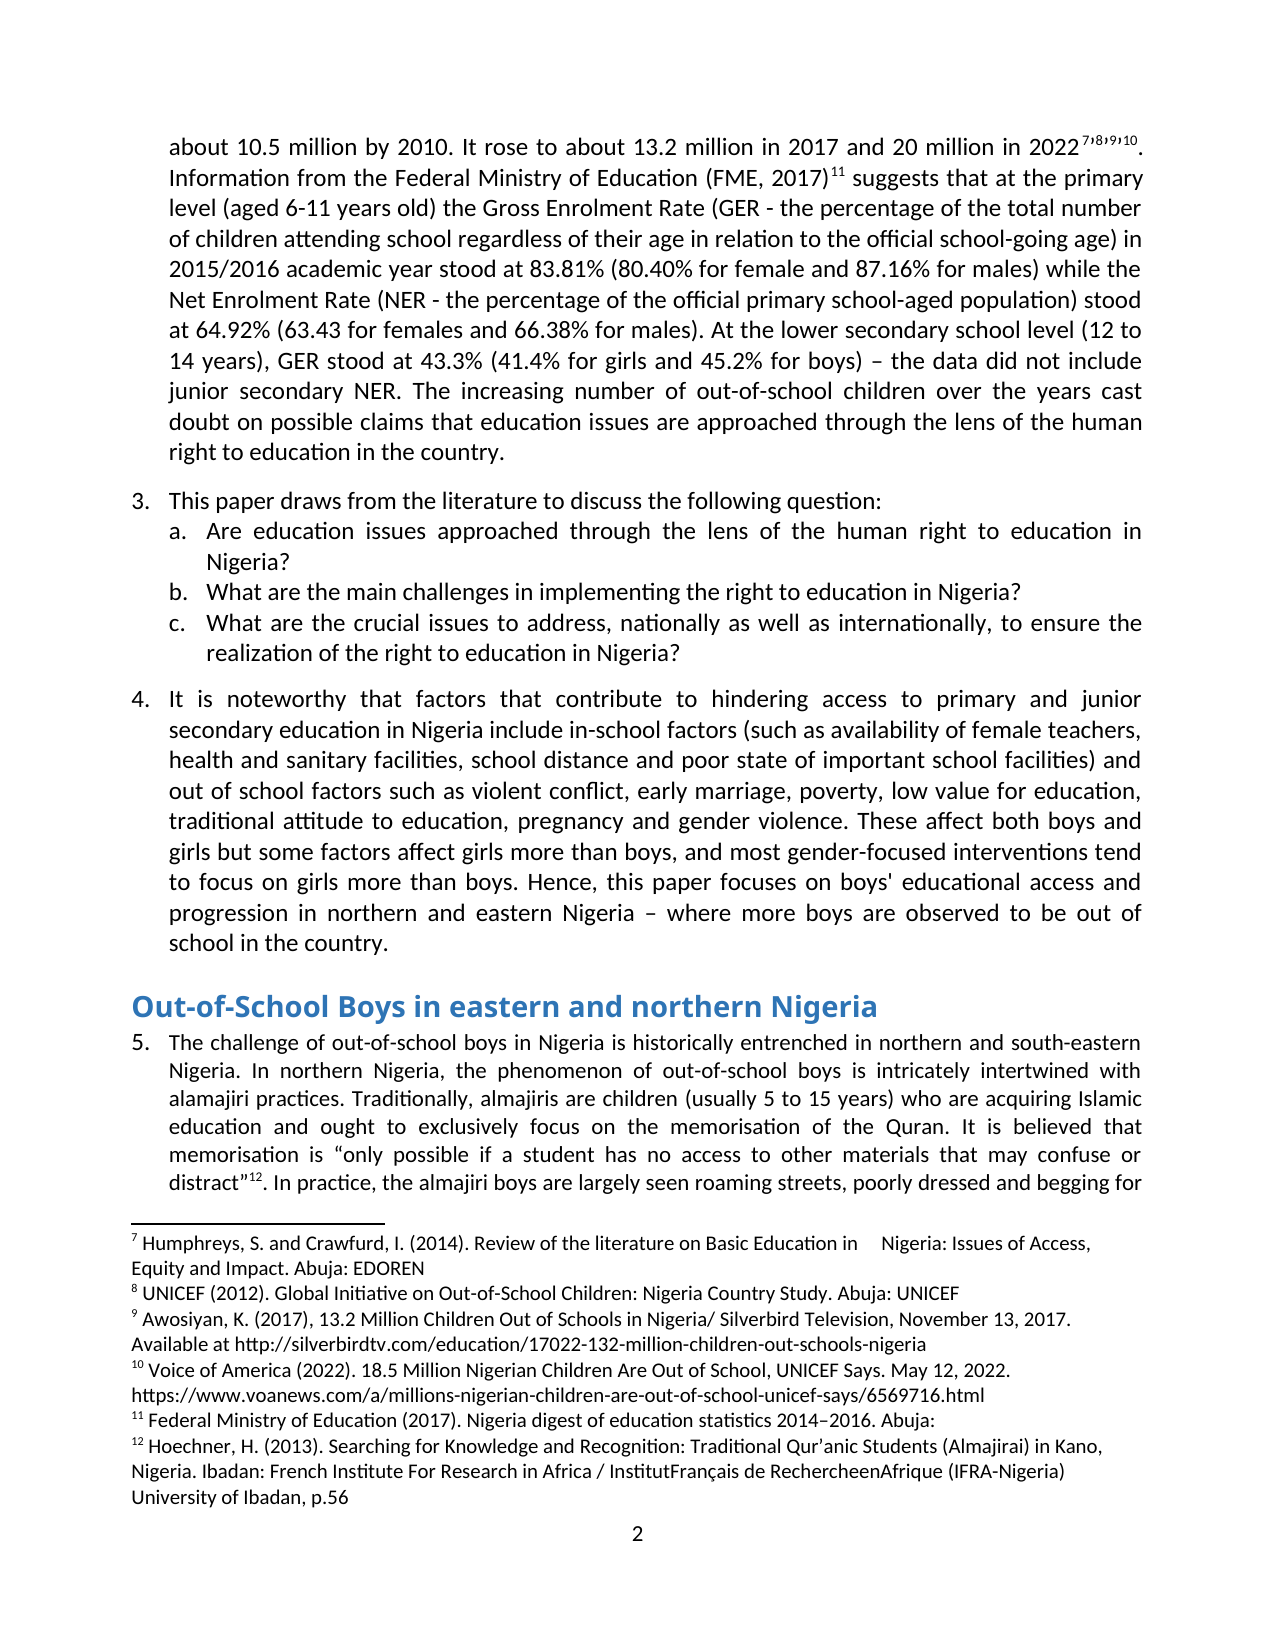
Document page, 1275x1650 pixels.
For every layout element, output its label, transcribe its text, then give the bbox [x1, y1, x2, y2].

subtitle Out-of-School Boys in eastern and northern Nigeria [131, 986, 1144, 1026]
list This paper draws from the literature to discuss the following question: [131, 485, 1144, 515]
list Are education issues approached through the lens of the human right to education in Nigeria? [169, 515, 1144, 576]
list What are the crucial issues to address, nationally as well as internationally, to ensure the realization of the right to education in Nigeria? [169, 607, 1144, 668]
list It is noteworthy that factors that contribute to hindering access to primary and junior secondary education in Nigeria include in-school factors (such as availability of female teachers, health and sanitary facilities, school distance and poor state of important school facilities) and out of school factors such as violent conflict, early marriage, poverty, low value for education, traditional attitude to education, pregnancy and gender violence. These affect both boys and girls but some factors affect girls more than boys, and most gender-focused interventions tend to focus on girls more than boys. Hence, this paper focuses on boys' educational access and progression in northern and eastern Nigeria – where more boys are observed to be out of school in the country. [131, 683, 1144, 958]
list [131, 1026, 1144, 1196]
list Nigeria currently has some of the worst and most persistent poor access to education, and social inequality and is home to the highest number of out-of-school children in the world’. In 2006, the number of out-of-school children stood at about 7.4 million, which increased to about 10.5 million by 2010. It rose to about 13.2 million in 2017 and 20 million in 2022’’’. Information from the Federal Ministry of Education (FME, 2017) suggests that at the primary level (aged 6-11 years old) the Gross Enrolment Rate (GER - the percentage of the total number of children attending school regardless of their age in relation to the official school-going age) in 2015/2016 academic year stood at 83.81% (80.40% for female and 87.16% for males) while the Net Enrolment Rate (NER - the percentage of the official primary school-aged population) stood at 64.92% (63.43 for females and 66.38% for males). At the lower secondary school level (12 to 14 years), GER stood at 43.3% (41.4% for girls and 45.2% for boys) – the data did not include junior secondary NER. The increasing number of out-of-school children over the years cast doubt on possible claims that education issues are approached through the lens of the human right to education in the country. [131, 131, 1144, 467]
list What are the main challenges in implementing the right to education in Nigeria? [169, 576, 1144, 607]
